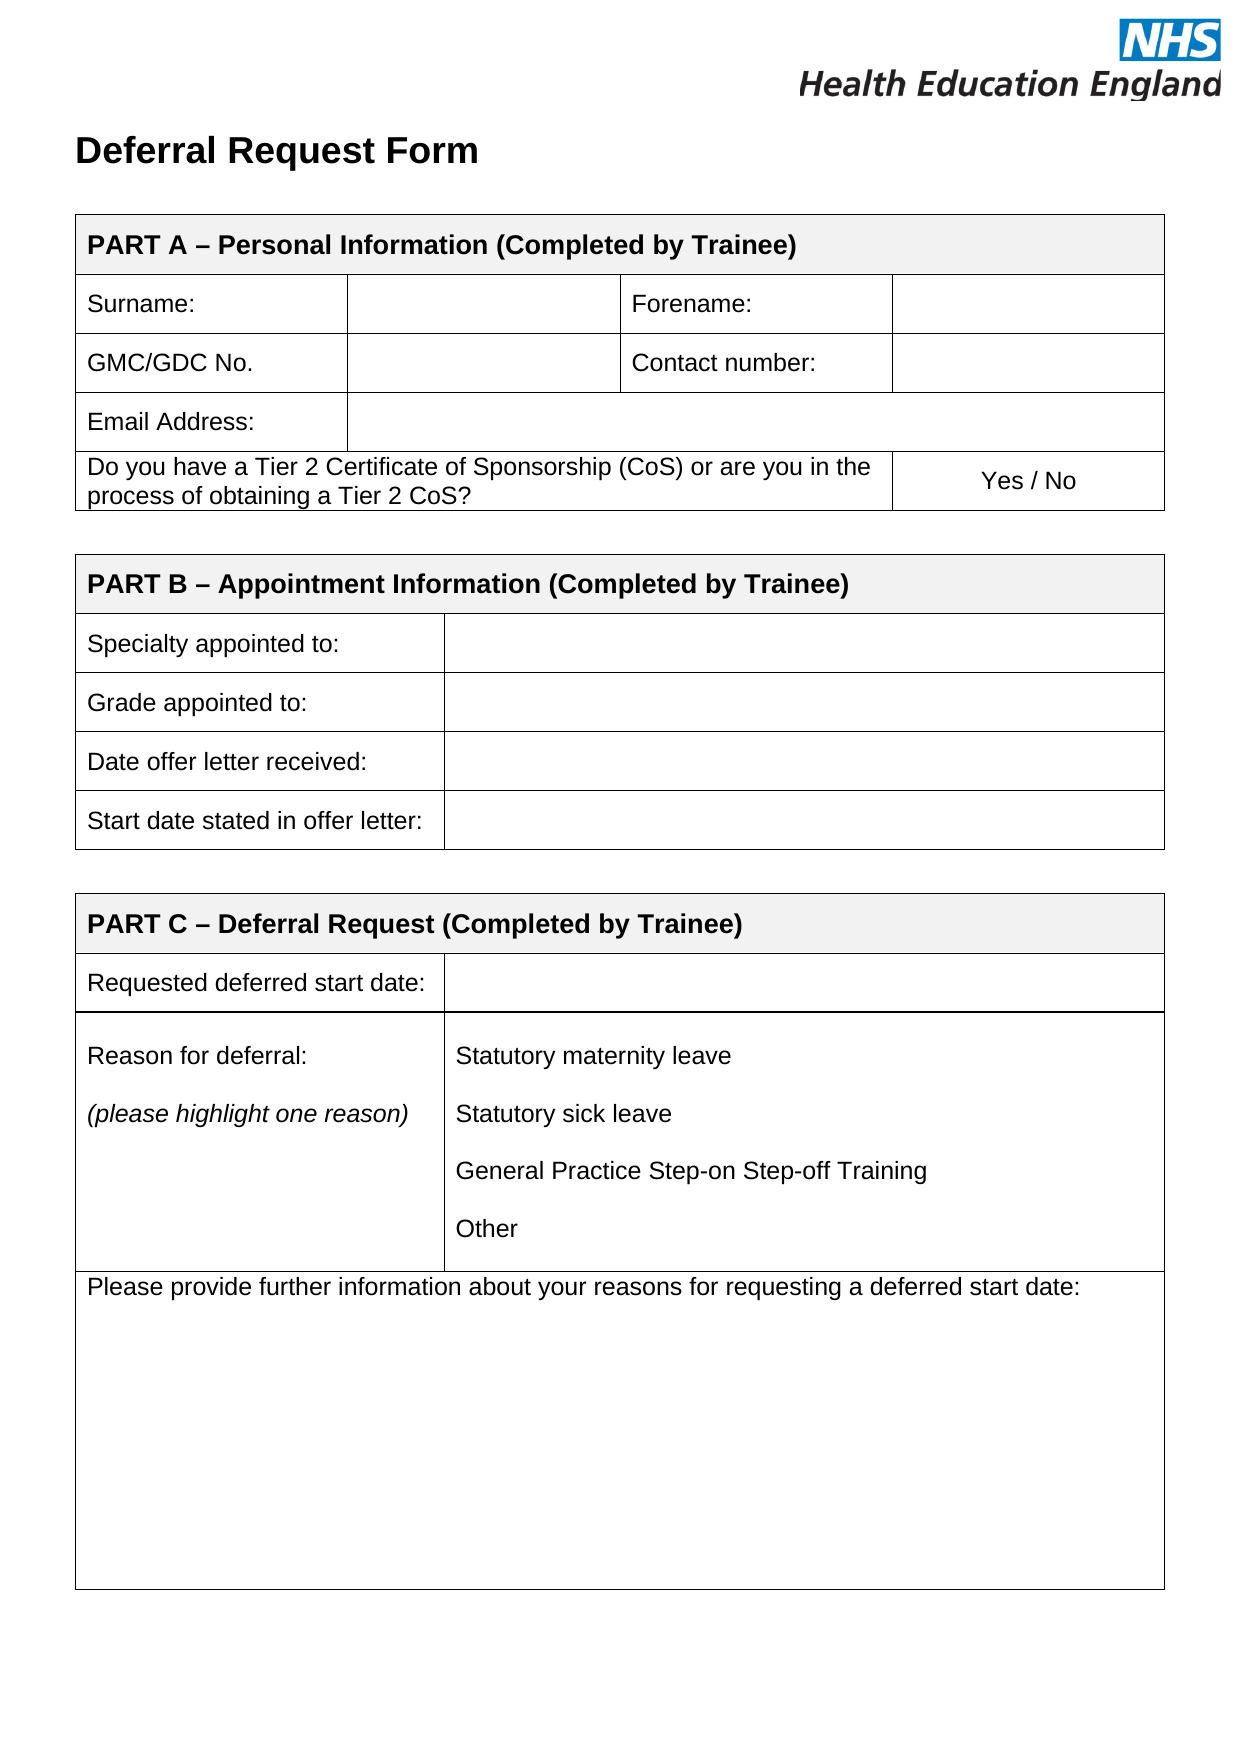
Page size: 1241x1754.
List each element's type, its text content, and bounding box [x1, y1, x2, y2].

table_cell Grade appointed to: [76, 673, 444, 731]
table_cell [445, 954, 1164, 1011]
table_cell Specialty appointed to: [76, 614, 444, 672]
table_cell [445, 791, 1164, 849]
table_cell [348, 393, 1164, 451]
table_cell Please provide further information about your reasons for requesting a deferred start date: [76, 1272, 1164, 1588]
table_cell Yes / No [893, 452, 1164, 510]
table_cell [893, 275, 1164, 332]
table_cell Start date stated in offer letter: [76, 791, 444, 849]
table_cell Reason for deferral: (please highlight one reason) [76, 1013, 444, 1271]
table_cell Email Address: [76, 393, 347, 451]
table_cell Surname: [76, 275, 347, 332]
table_cell [445, 732, 1164, 790]
table_cell Statutory maternity leave Statutory sick leave General Practice Step-on Step-off Training Other [445, 1013, 1164, 1271]
table_cell Do you have a Tier 2 Certificate of Sponsorship (CoS) or are you in the process of obtaining a Tier 2 CoS? [76, 452, 892, 510]
table_cell Date offer letter received: [76, 732, 444, 790]
table_cell [348, 334, 620, 392]
table_cell Requested deferred start date: [76, 954, 444, 1011]
text Deferral Request Form [75, 128, 1165, 171]
picture [798, 18, 1221, 101]
table_header PART A – Personal Information (Completed by Trainee) [76, 215, 1164, 273]
table_cell [445, 673, 1164, 731]
table_cell GMC/GDC No. [76, 334, 347, 392]
table_cell Forename: [621, 275, 892, 332]
table_cell [445, 614, 1164, 672]
table_cell [348, 275, 620, 332]
table_header PART B – Appointment Information (Completed by Trainee) [76, 555, 1164, 613]
table_header PART C – Deferral Request (Completed by Trainee) [76, 894, 1164, 952]
table_cell [893, 334, 1164, 392]
table_cell Contact number: [621, 334, 892, 392]
